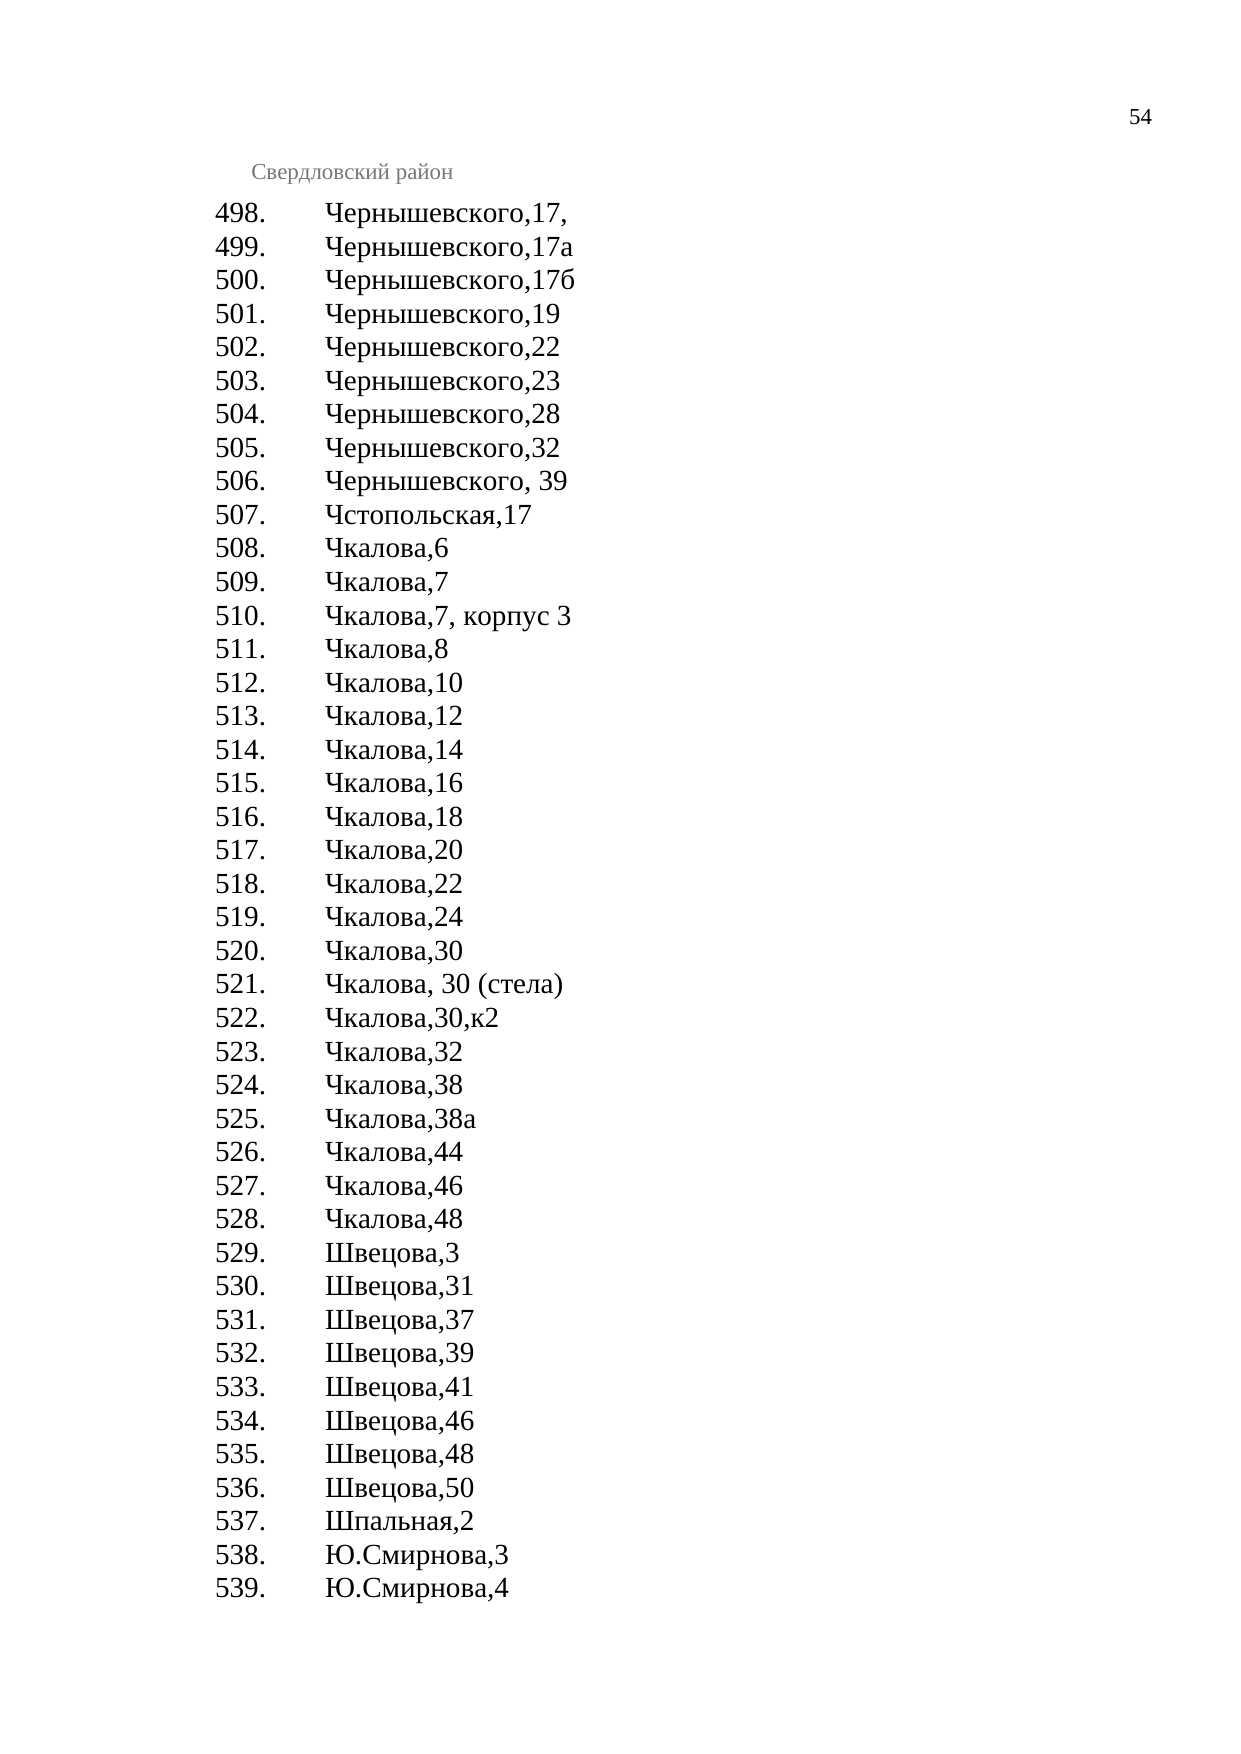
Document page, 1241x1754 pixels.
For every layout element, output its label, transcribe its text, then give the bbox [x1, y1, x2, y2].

list Швецова,3 [215, 1235, 1152, 1268]
list Чкалова,8 [215, 631, 1152, 665]
list Чернышевского,32 [215, 430, 1152, 463]
list Чкалова,12 [215, 698, 1152, 732]
list Чкалова,24 [215, 899, 1152, 933]
list Чернышевского, 39 [215, 463, 1152, 497]
list Шпальная,2 [215, 1503, 1152, 1537]
list Чкалова,22 [215, 866, 1152, 899]
list Ю.Смирнова,4 [215, 1570, 1152, 1604]
list Швецова,37 [215, 1302, 1152, 1336]
list Чкалова,30,к2 [215, 1000, 1152, 1034]
list Чкалова,38а [215, 1101, 1152, 1134]
list Чкалова,44 [215, 1134, 1152, 1168]
list Чкалова,16 [215, 765, 1152, 799]
list Швецова,50 [215, 1470, 1152, 1503]
list Чкалова,38 [215, 1067, 1152, 1101]
list Чкалова,48 [215, 1201, 1152, 1235]
list Чкалова, 30 (стела) [215, 967, 1152, 1000]
list Чернышевского,17, [215, 195, 1152, 229]
list Швецова,31 [215, 1268, 1152, 1302]
list Швецова,39 [215, 1336, 1152, 1369]
list Чкалова,7 [215, 564, 1152, 598]
list Чкалова,18 [215, 799, 1152, 832]
list Чернышевского,28 [215, 396, 1152, 430]
list Ю.Смирнова,3 [215, 1537, 1152, 1570]
list Чкалова,46 [215, 1168, 1152, 1201]
list Чкалова,6 [215, 531, 1152, 564]
list Чкалова,20 [215, 832, 1152, 866]
list Швецова,46 [215, 1403, 1152, 1436]
list Швецова,48 [215, 1436, 1152, 1470]
list Чкалова,32 [215, 1034, 1152, 1067]
list Чернышевского,19 [215, 296, 1152, 329]
list Чкалова,30 [215, 933, 1152, 967]
list Чернышевского,22 [215, 329, 1152, 363]
list Чернышевского,17а [215, 229, 1152, 262]
list Чернышевского,17б [215, 262, 1152, 296]
list Чстопольская,17 [215, 497, 1152, 531]
list Чкалова,10 [215, 665, 1152, 698]
list Чернышевского,23 [215, 363, 1152, 396]
list Чкалова,7, корпус 3 [215, 598, 1152, 631]
list Швецова,41 [215, 1369, 1152, 1403]
list Чкалова,14 [215, 732, 1152, 765]
